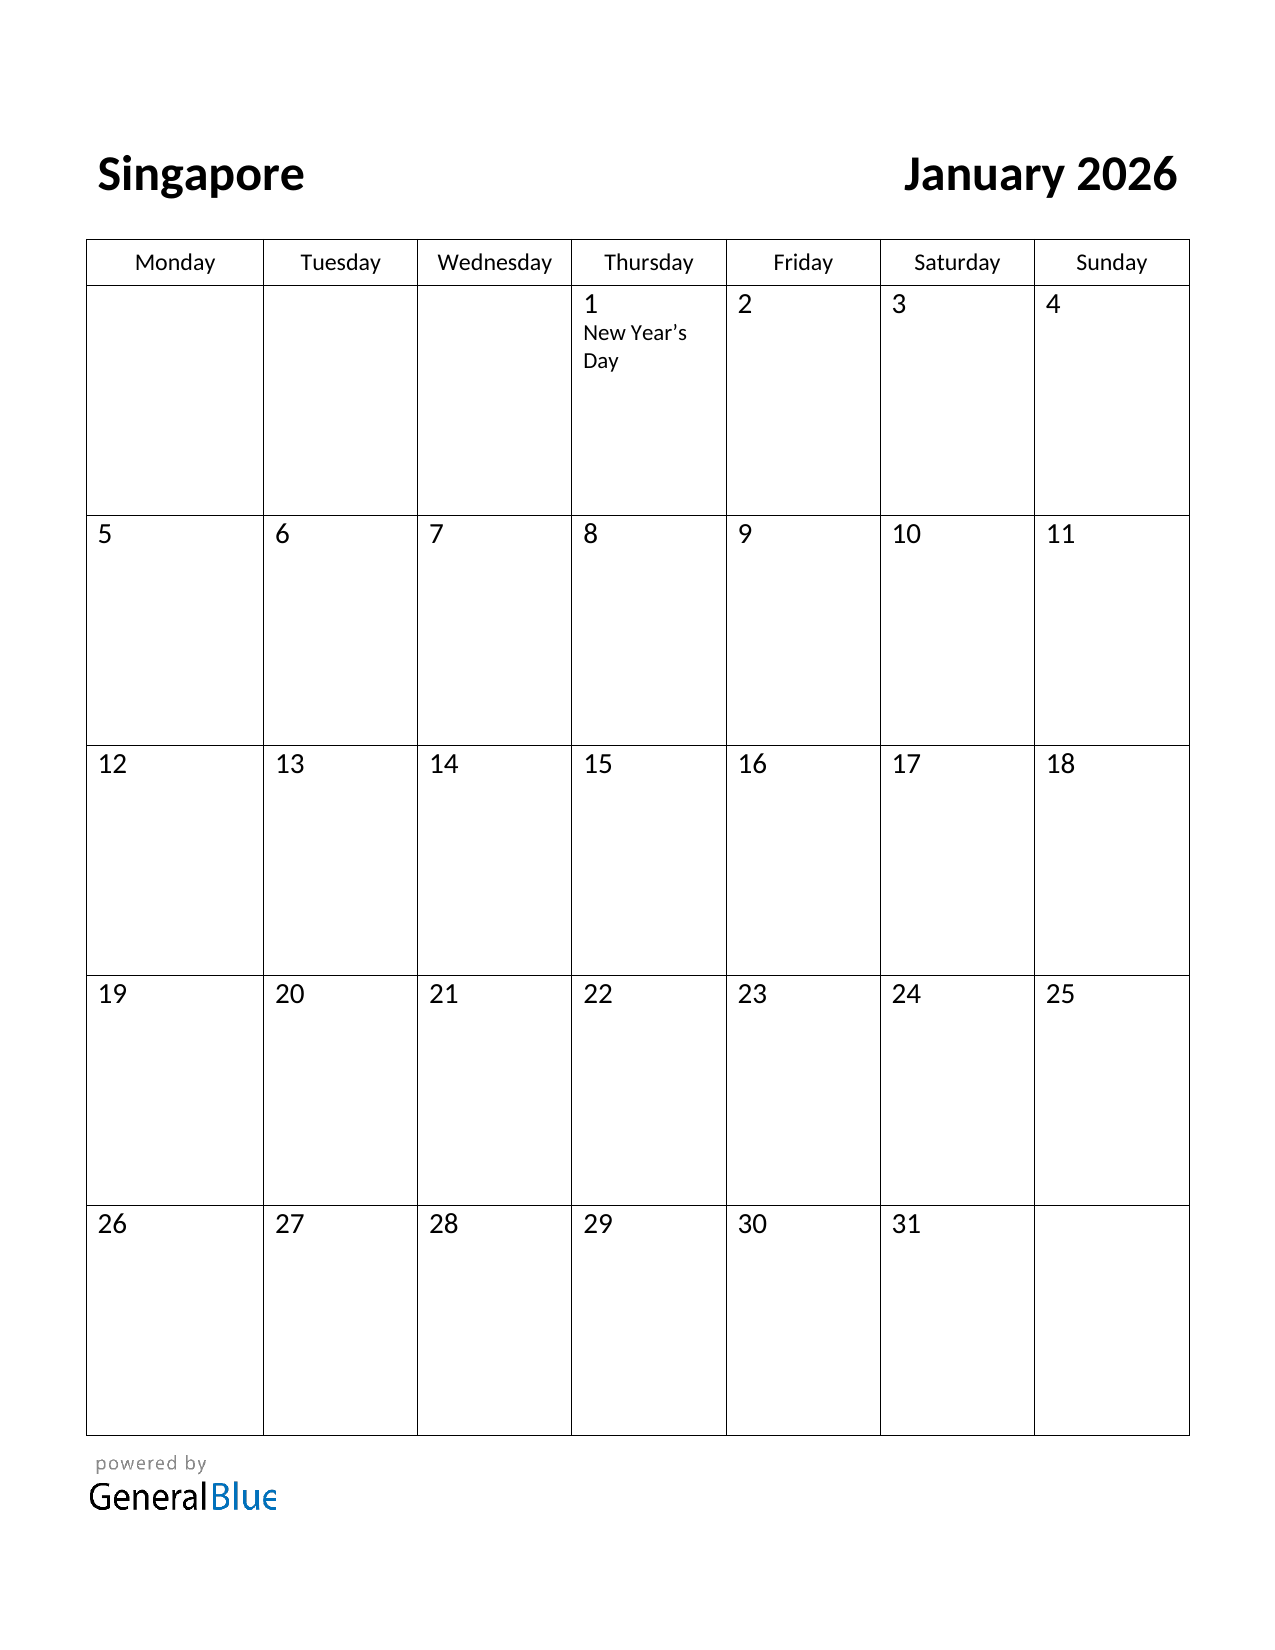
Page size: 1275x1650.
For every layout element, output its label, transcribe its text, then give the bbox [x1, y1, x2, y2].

table_cell [1035, 1206, 1189, 1238]
table_cell [264, 1008, 417, 1204]
table_cell 3 [881, 286, 1034, 318]
table_cell [87, 1238, 263, 1434]
table_cell [264, 286, 417, 318]
table_cell [87, 548, 263, 744]
table_cell 11 [1035, 516, 1189, 548]
table_cell 19 [87, 976, 263, 1008]
table_cell 22 [572, 976, 726, 1008]
table_cell [418, 548, 571, 744]
table_cell [87, 286, 263, 318]
table_cell [264, 1238, 417, 1434]
table_cell 27 [264, 1206, 417, 1238]
table_cell Wednesday [418, 240, 571, 284]
table_cell [727, 548, 880, 744]
table_cell 29 [572, 1206, 726, 1238]
table_cell [881, 1238, 1034, 1434]
table_cell Friday [727, 240, 880, 284]
table_cell 18 [1035, 746, 1189, 778]
table_cell Saturday [881, 240, 1034, 284]
table_cell [881, 548, 1034, 744]
table_cell [418, 778, 571, 974]
table_cell [264, 778, 417, 974]
table_cell [1035, 318, 1189, 514]
table_cell 16 [727, 746, 880, 778]
table_cell New Year’s Day [572, 318, 726, 514]
table_cell [572, 1008, 726, 1204]
table_cell 25 [1035, 976, 1189, 1008]
table_cell [86, 1436, 1189, 1534]
table_cell 26 [87, 1206, 263, 1238]
table_cell 1 [572, 286, 726, 318]
table_cell 17 [881, 746, 1034, 778]
table_cell 6 [264, 516, 417, 548]
table_header January 2026 [572, 105, 1189, 239]
table_cell 28 [418, 1206, 571, 1238]
table_cell 30 [727, 1206, 880, 1238]
table_cell [727, 778, 880, 974]
table_cell [727, 1238, 880, 1434]
table_cell 5 [87, 516, 263, 548]
table_cell 23 [727, 976, 880, 1008]
table_cell [264, 318, 417, 514]
table_cell [572, 1238, 726, 1434]
table_cell 31 [881, 1206, 1034, 1238]
table_cell [264, 548, 417, 744]
table_cell [1035, 1008, 1189, 1204]
table_cell [727, 318, 880, 514]
table_cell Sunday [1035, 240, 1189, 284]
table_cell [1035, 548, 1189, 744]
table_cell 4 [1035, 286, 1189, 318]
picture [88, 1452, 276, 1515]
table_cell Tuesday [264, 240, 417, 284]
table_cell 13 [264, 746, 417, 778]
table_cell [1035, 778, 1189, 974]
table_cell 12 [87, 746, 263, 778]
table_cell 21 [418, 976, 571, 1008]
table_cell 10 [881, 516, 1034, 548]
table_cell [572, 548, 726, 744]
table_cell [1035, 1238, 1189, 1434]
table_cell 8 [572, 516, 726, 548]
table_cell [418, 1008, 571, 1204]
table_cell Thursday [572, 240, 726, 284]
table_cell 2 [727, 286, 880, 318]
table_cell [418, 286, 571, 318]
table_cell [881, 1008, 1034, 1204]
table_cell 24 [881, 976, 1034, 1008]
table_cell Monday [87, 240, 263, 284]
table_cell 9 [727, 516, 880, 548]
table_cell [881, 778, 1034, 974]
table_cell [87, 778, 263, 974]
table_cell [727, 1008, 880, 1204]
table_cell 15 [572, 746, 726, 778]
table_header Singapore [86, 105, 572, 239]
table_cell [87, 318, 263, 514]
table_cell 7 [418, 516, 571, 548]
table_cell [572, 778, 726, 974]
table_cell [418, 1238, 571, 1434]
table_cell 20 [264, 976, 417, 1008]
table_cell [87, 1008, 263, 1204]
table_cell 14 [418, 746, 571, 778]
table_cell [418, 318, 571, 514]
table_cell [881, 318, 1034, 514]
